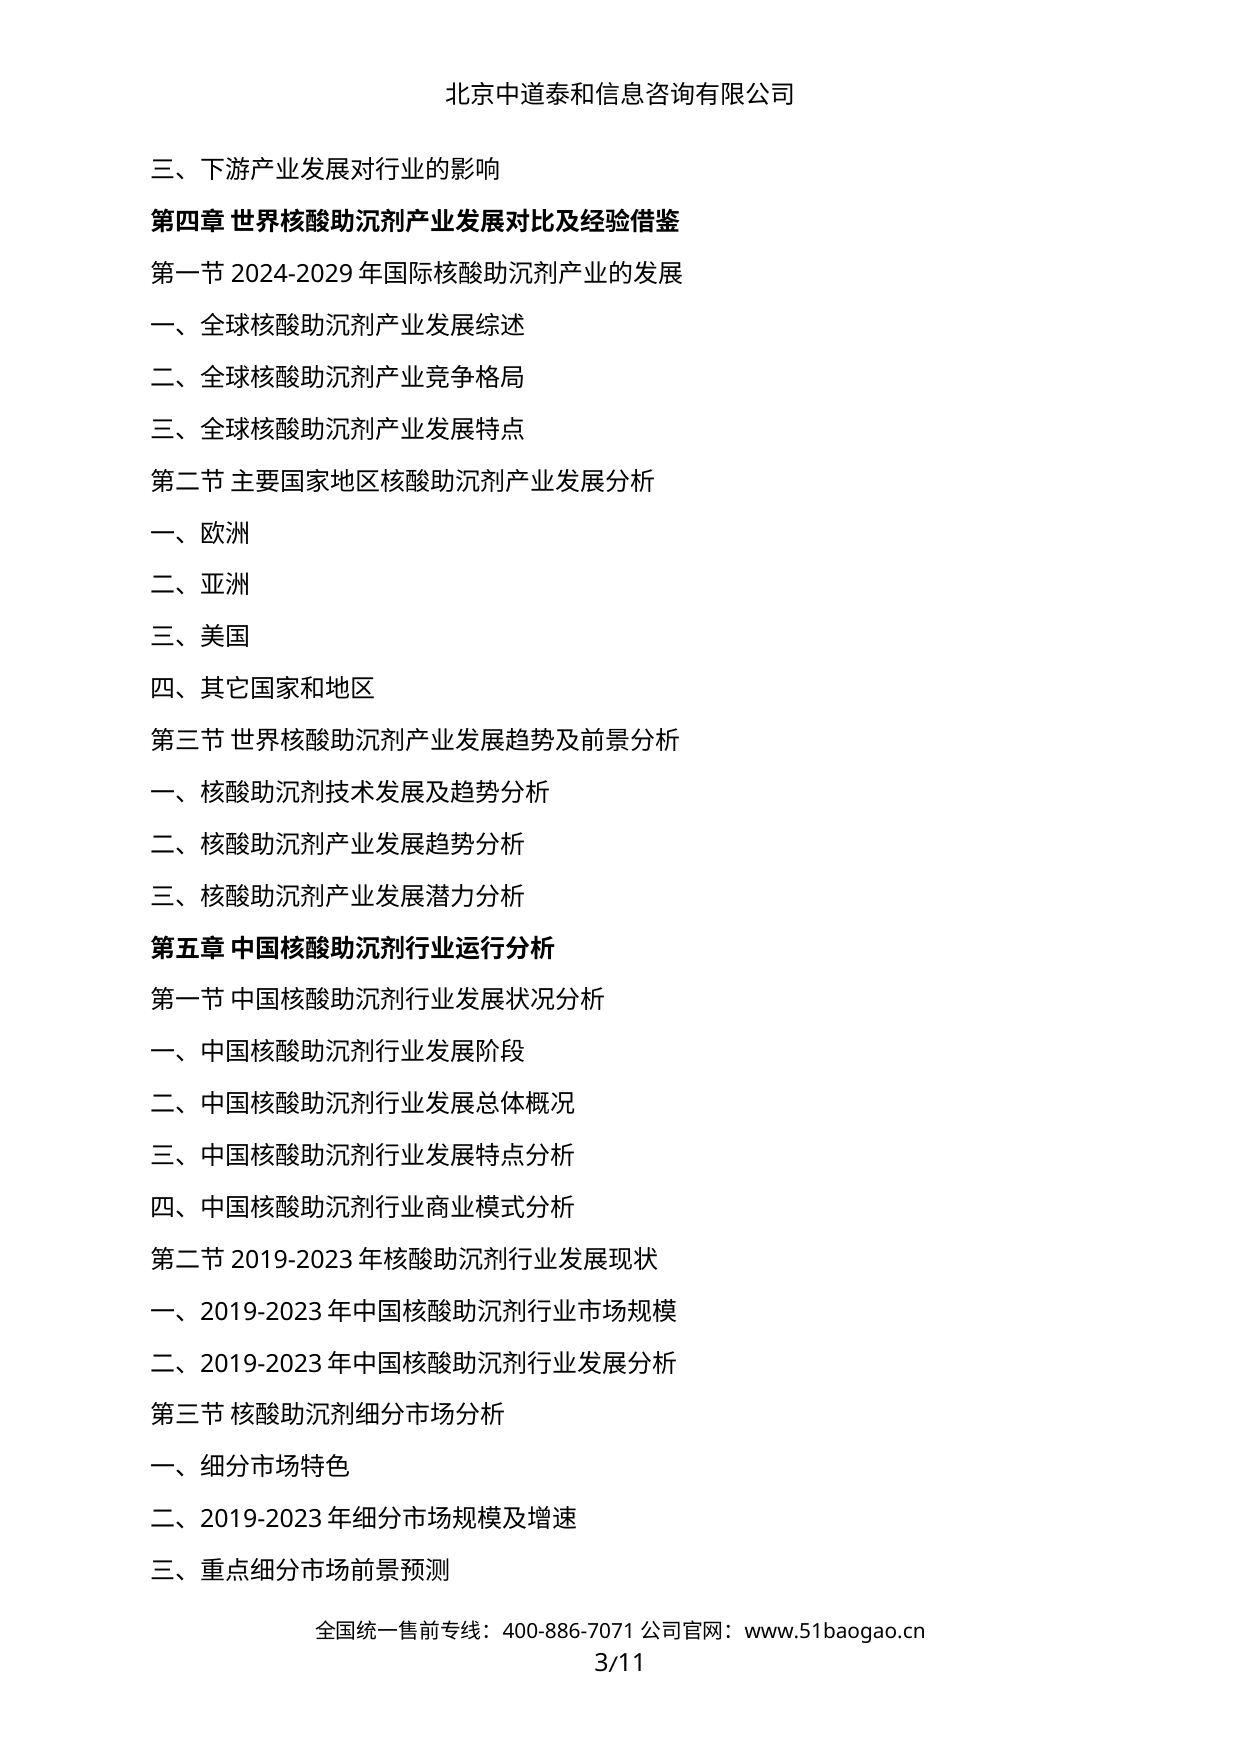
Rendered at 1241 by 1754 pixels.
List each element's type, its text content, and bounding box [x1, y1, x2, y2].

text 四、其它国家和地区 [150, 669, 1090, 705]
text 三、下游产业发展对行业的影响 [150, 150, 1090, 186]
text 一、中国核酸助沉剂行业发展阶段 [150, 1032, 1090, 1068]
text 三、重点细分市场前景预测 [150, 1551, 1090, 1587]
text 第一节 中国核酸助沉剂行业发展状况分析 [150, 980, 1090, 1016]
text 三、中国核酸助沉剂行业发展特点分析 [150, 1136, 1090, 1172]
text 二、核酸助沉剂产业发展趋势分析 [150, 824, 1090, 861]
text 第一节 2024-2029年国际核酸助沉剂产业的发展 [150, 254, 1090, 290]
text 一、欧洲 [150, 513, 1090, 549]
text 第二节 2019-2023年核酸助沉剂行业发展现状 [150, 1239, 1090, 1276]
text 四、中国核酸助沉剂行业商业模式分析 [150, 1187, 1090, 1224]
text 第四章 世界核酸助沉剂产业发展对比及经验借鉴 [150, 202, 1090, 238]
text 二、中国核酸助沉剂行业发展总体概况 [150, 1084, 1090, 1120]
text 第三节 核酸助沉剂细分市场分析 [150, 1395, 1090, 1431]
text 二、全球核酸助沉剂产业竞争格局 [150, 357, 1090, 394]
text 一、细分市场特色 [150, 1447, 1090, 1483]
text 二、亚洲 [150, 565, 1090, 601]
text 三、核酸助沉剂产业发展潜力分析 [150, 876, 1090, 912]
text 一、核酸助沉剂技术发展及趋势分析 [150, 772, 1090, 809]
text 第五章 中国核酸助沉剂行业运行分析 [150, 928, 1090, 964]
text 第三节 世界核酸助沉剂产业发展趋势及前景分析 [150, 721, 1090, 757]
text 三、全球核酸助沉剂产业发展特点 [150, 409, 1090, 446]
text 三、美国 [150, 617, 1090, 653]
text 一、2019-2023年中国核酸助沉剂行业市场规模 [150, 1291, 1090, 1327]
text 二、2019-2023年中国核酸助沉剂行业发展分析 [150, 1343, 1090, 1379]
text 一、全球核酸助沉剂产业发展综述 [150, 306, 1090, 342]
text 二、2019-2023年细分市场规模及增速 [150, 1499, 1090, 1535]
text 第二节 主要国家地区核酸助沉剂产业发展分析 [150, 461, 1090, 497]
